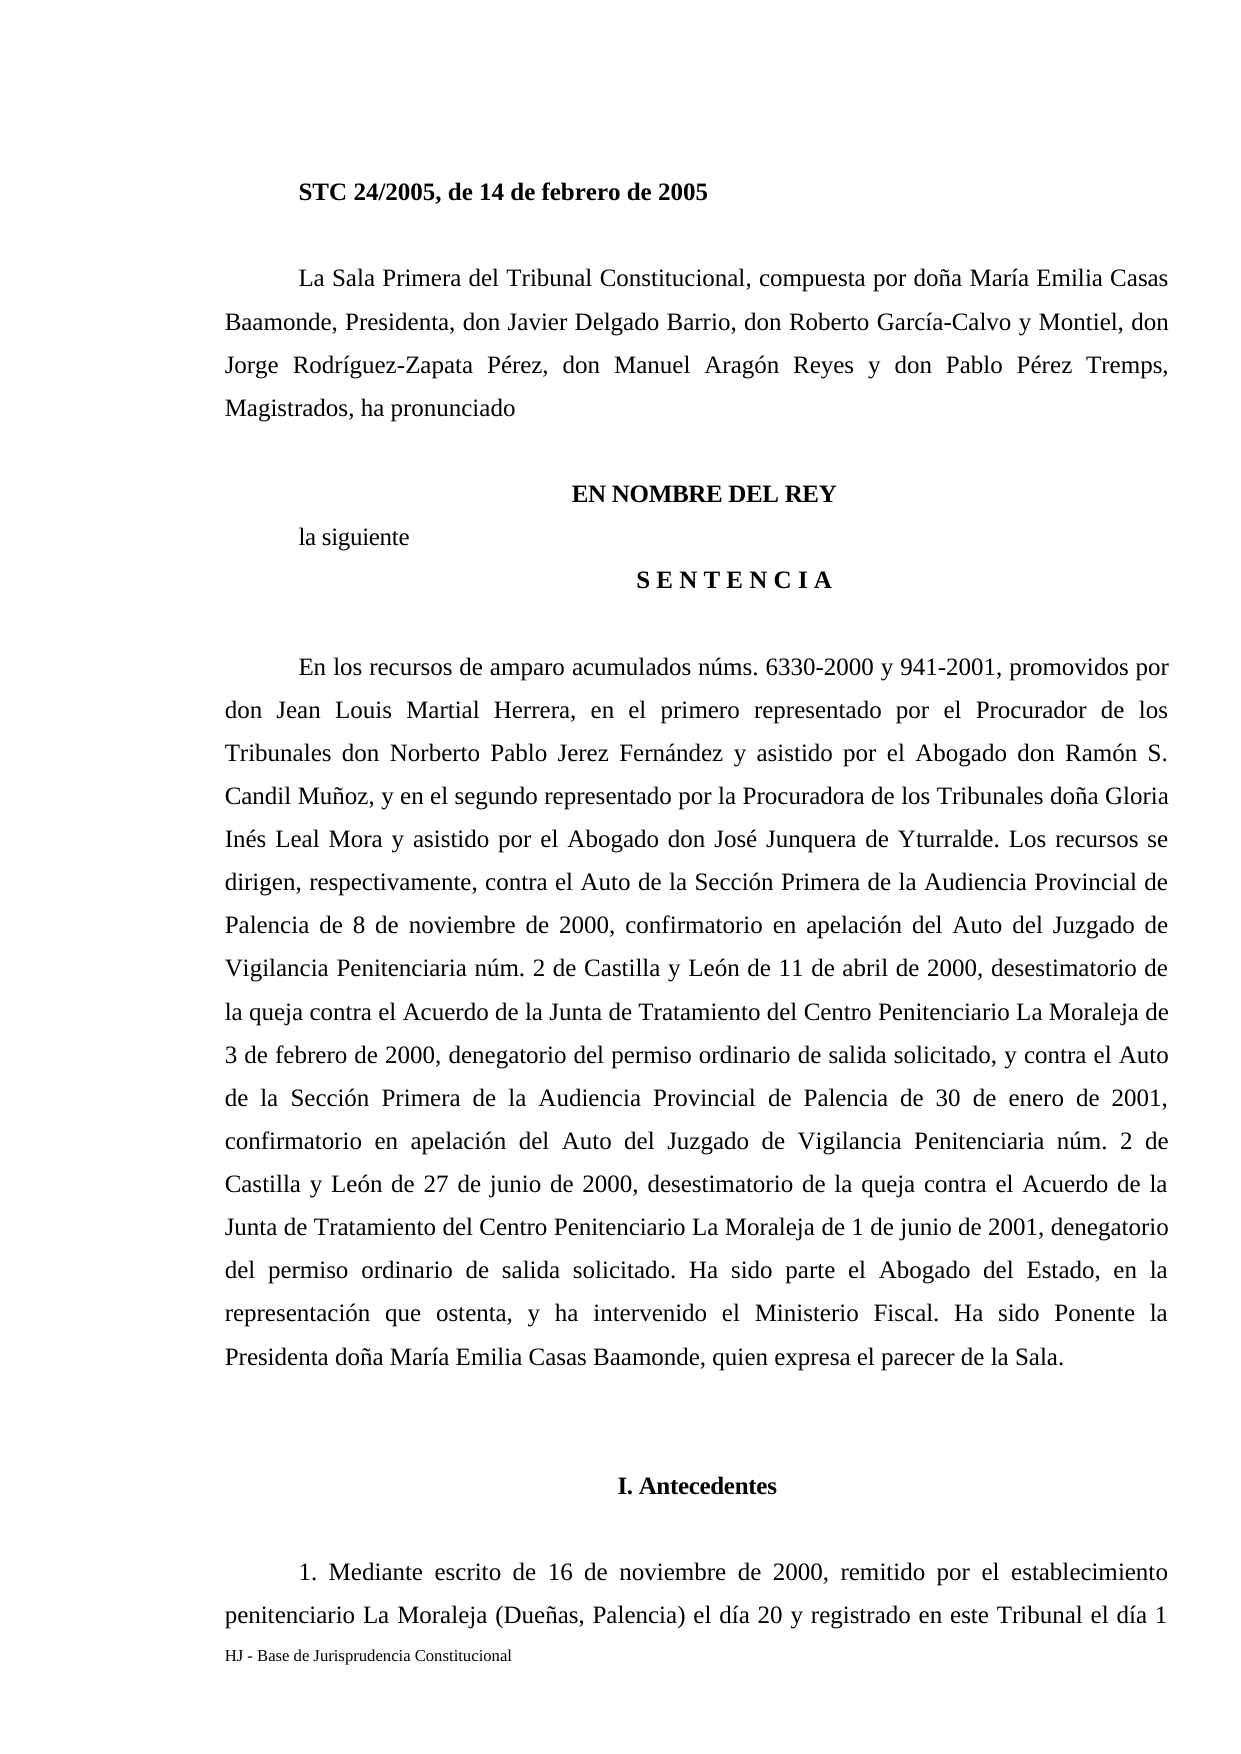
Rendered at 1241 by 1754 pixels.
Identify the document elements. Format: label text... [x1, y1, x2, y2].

text STC 24/2005, de 14 de febrero de 2005 [224, 177, 1169, 206]
text S E N T E N C I A [224, 565, 1169, 594]
text I. Antecedentes [224, 1471, 1169, 1500]
text En los recursos de amparo acumulados núms. 6330-2000 y 941-2001, promovidos por don Jean Louis Martial Herrera, en el primero representado por el Procurador de los Tribunales don Norberto Pablo Jerez Fernández y asistido por el Abogado don Ramón S. Candil Muñoz, y en el segundo representado por la Procuradora de los Tribunales doña Gloria Inés Leal Mora y asistido por el Abogado don José Junquera de Yturralde. Los recursos se dirigen, respectivamente, contra el Auto de la Sección Primera de la Audiencia Provincial de Palencia de 8 de noviembre de 2000, confirmatorio en apelación del Auto del Juzgado de Vigilancia Penitenciaria núm. 2 de Castilla y León de 11 de abril de 2000, desestimatorio de la queja contra el Acuerdo de la Junta de Tratamiento del Centro Penitenciario La Moraleja de 3 de febrero de 2000, denegatorio del permiso ordinario de salida solicitado, y contra el Auto de la Sección Primera de la Audiencia Provincial de Palencia de 30 de enero de 2001, confirmatorio en apelación del Auto del Juzgado de Vigilancia Penitenciaria núm. 2 de Castilla y León de 27 de junio de 2000, desestimatorio de la queja contra el Acuerdo de la Junta de Tratamiento del Centro Penitenciario La Moraleja de 1 de junio de 2001, denegatorio del permiso ordinario de salida solicitado. Ha sido parte el Abogado del Estado, en la representación que ostenta, y ha intervenido el Ministerio Fiscal. Ha sido Ponente la Presidenta doña María Emilia Casas Baamonde, quien expresa el parecer de la Sala. [224, 652, 1169, 1370]
text la siguiente [224, 522, 1110, 551]
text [224, 1557, 1169, 1629]
text La Sala Primera del Tribunal Constitucional, compuesta por doña María Emilia Casas Baamonde, Presidenta, don Javier Delgado Barrio, don Roberto García-Calvo y Montiel, don Jorge Rodríguez-Zapata Pérez, don Manuel Aragón Reyes y don Pablo Pérez Tremps, Magistrados, ha pronunciado [224, 263, 1169, 422]
text EN NOMBRE DEL REY [224, 479, 1110, 508]
